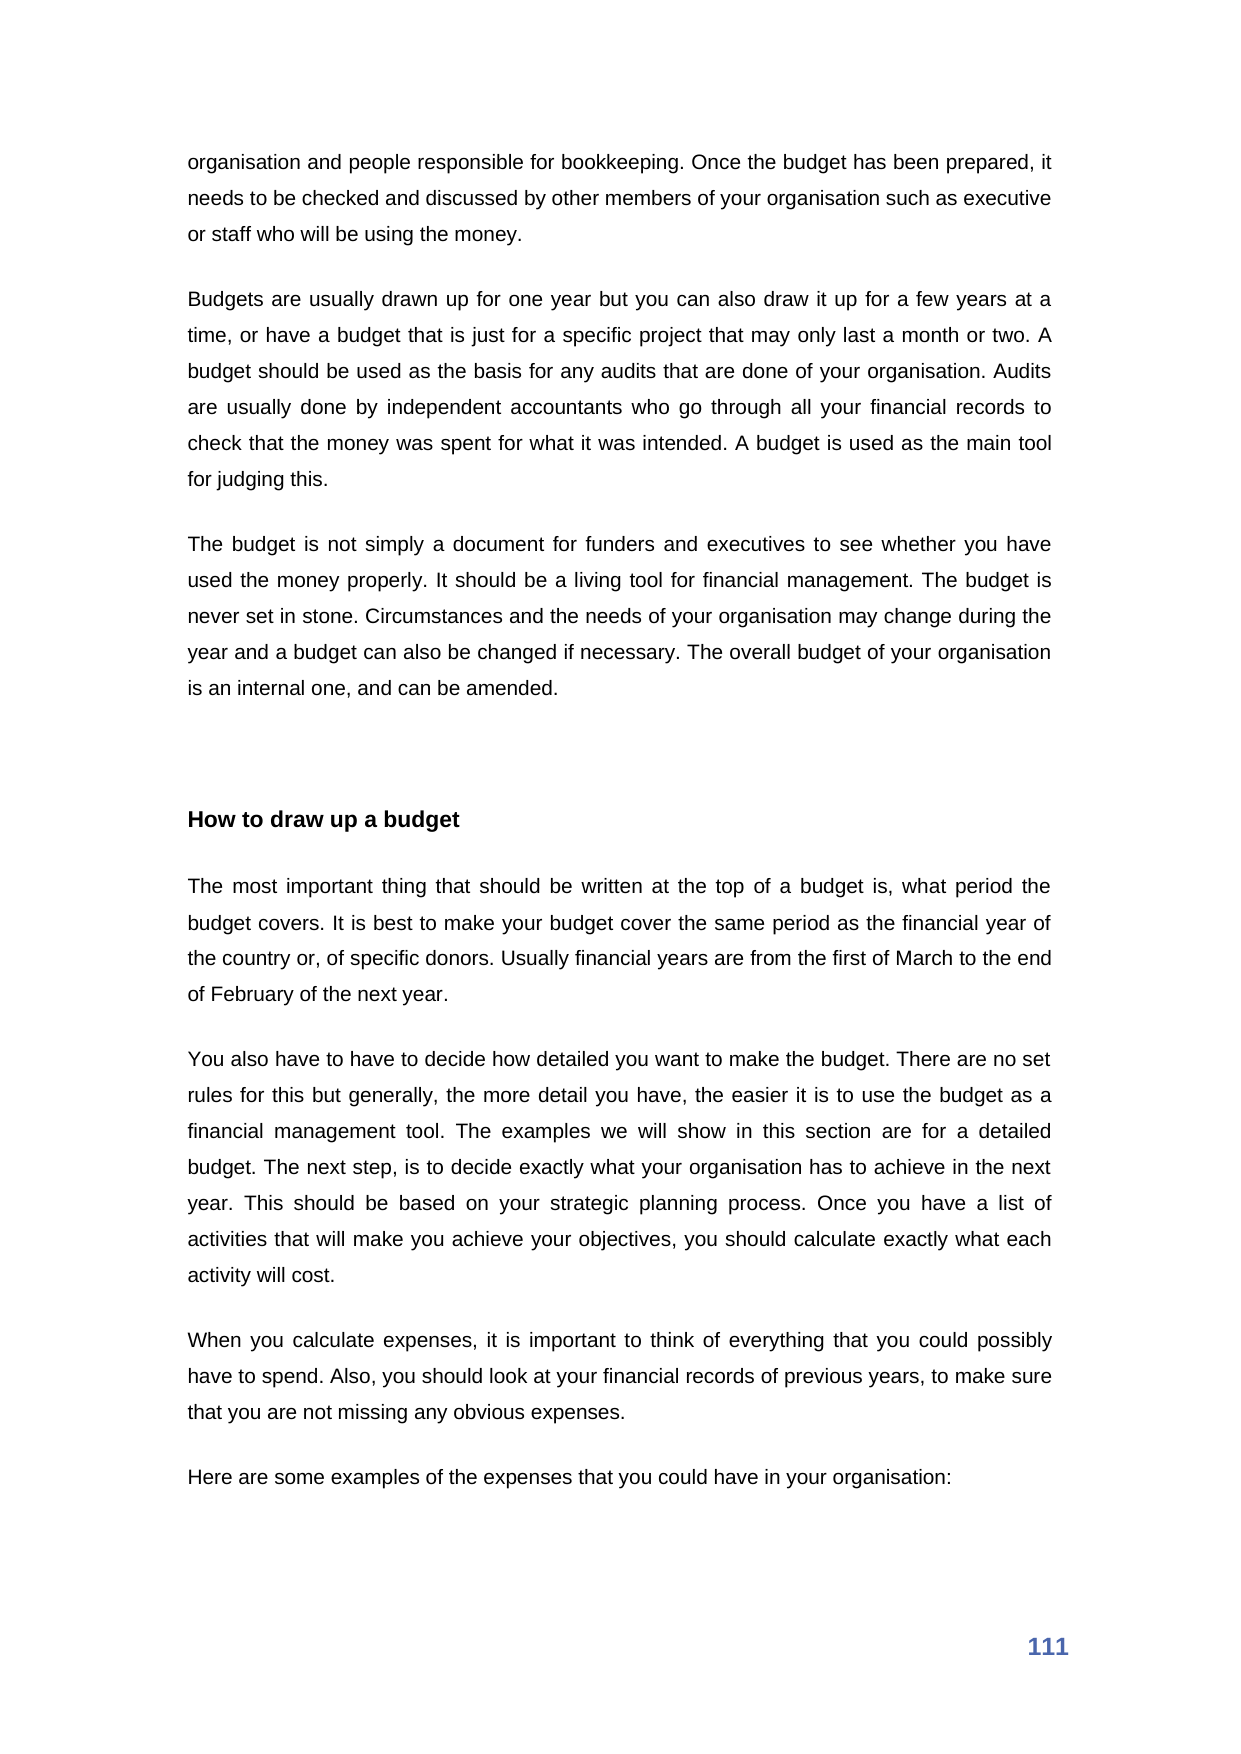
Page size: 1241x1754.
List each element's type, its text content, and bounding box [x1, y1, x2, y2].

text When you calculate expenses, it is important to think of everything that you could possibly have to spend. Also, you should look at your financial records of previous years, to make sure that you are not missing any obvious expenses. [187, 1328, 1053, 1424]
text You also have to have to decide how detailed you want to make the budget. There are no set rules for this but generally, the more detail you have, the easier it is to use the budget as a financial management tool. The examples we will show in this section are for a detailed budget. The next step, is to decide exactly what your organisation has to achieve in the next year. This should be based on your strategic planning process. Once you have a list of activities that will make you achieve your objectives, you should calculate exactly what each activity will cost. [187, 1047, 1053, 1287]
subtitle How to draw up a budget [187, 806, 1053, 832]
text Budgets are usually drawn up for one year but you can also draw it up for a few years at a time, or have a budget that is just for a specific project that may only last a month or two. A budget should be used as the basis for any audits that are done of your organisation. Audits are usually done by independent accountants who go through all your financial records to check that the money was spent for what it was intended. A budget is used as the main tool for judging this. [187, 287, 1053, 491]
text The most important thing that should be written at the top of a budget is, what period the budget covers. It is best to make your budget cover the same period as the financial year of the country or, of specific donors. Usually financial years are from the first of March to the end of February of the next year. [187, 874, 1053, 1006]
text Here are some examples of the expenses that you could have in your organisation: [187, 1465, 1053, 1489]
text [187, 150, 1053, 246]
text The budget is not simply a document for funders and executives to see whether you have used the money properly. It should be a living tool for financial management. The budget is never set in stone. Circumstances and the needs of your organisation may change during the year and a budget can also be changed if necessary. The overall budget of your organisation is an internal one, and can be amended. [187, 532, 1053, 699]
